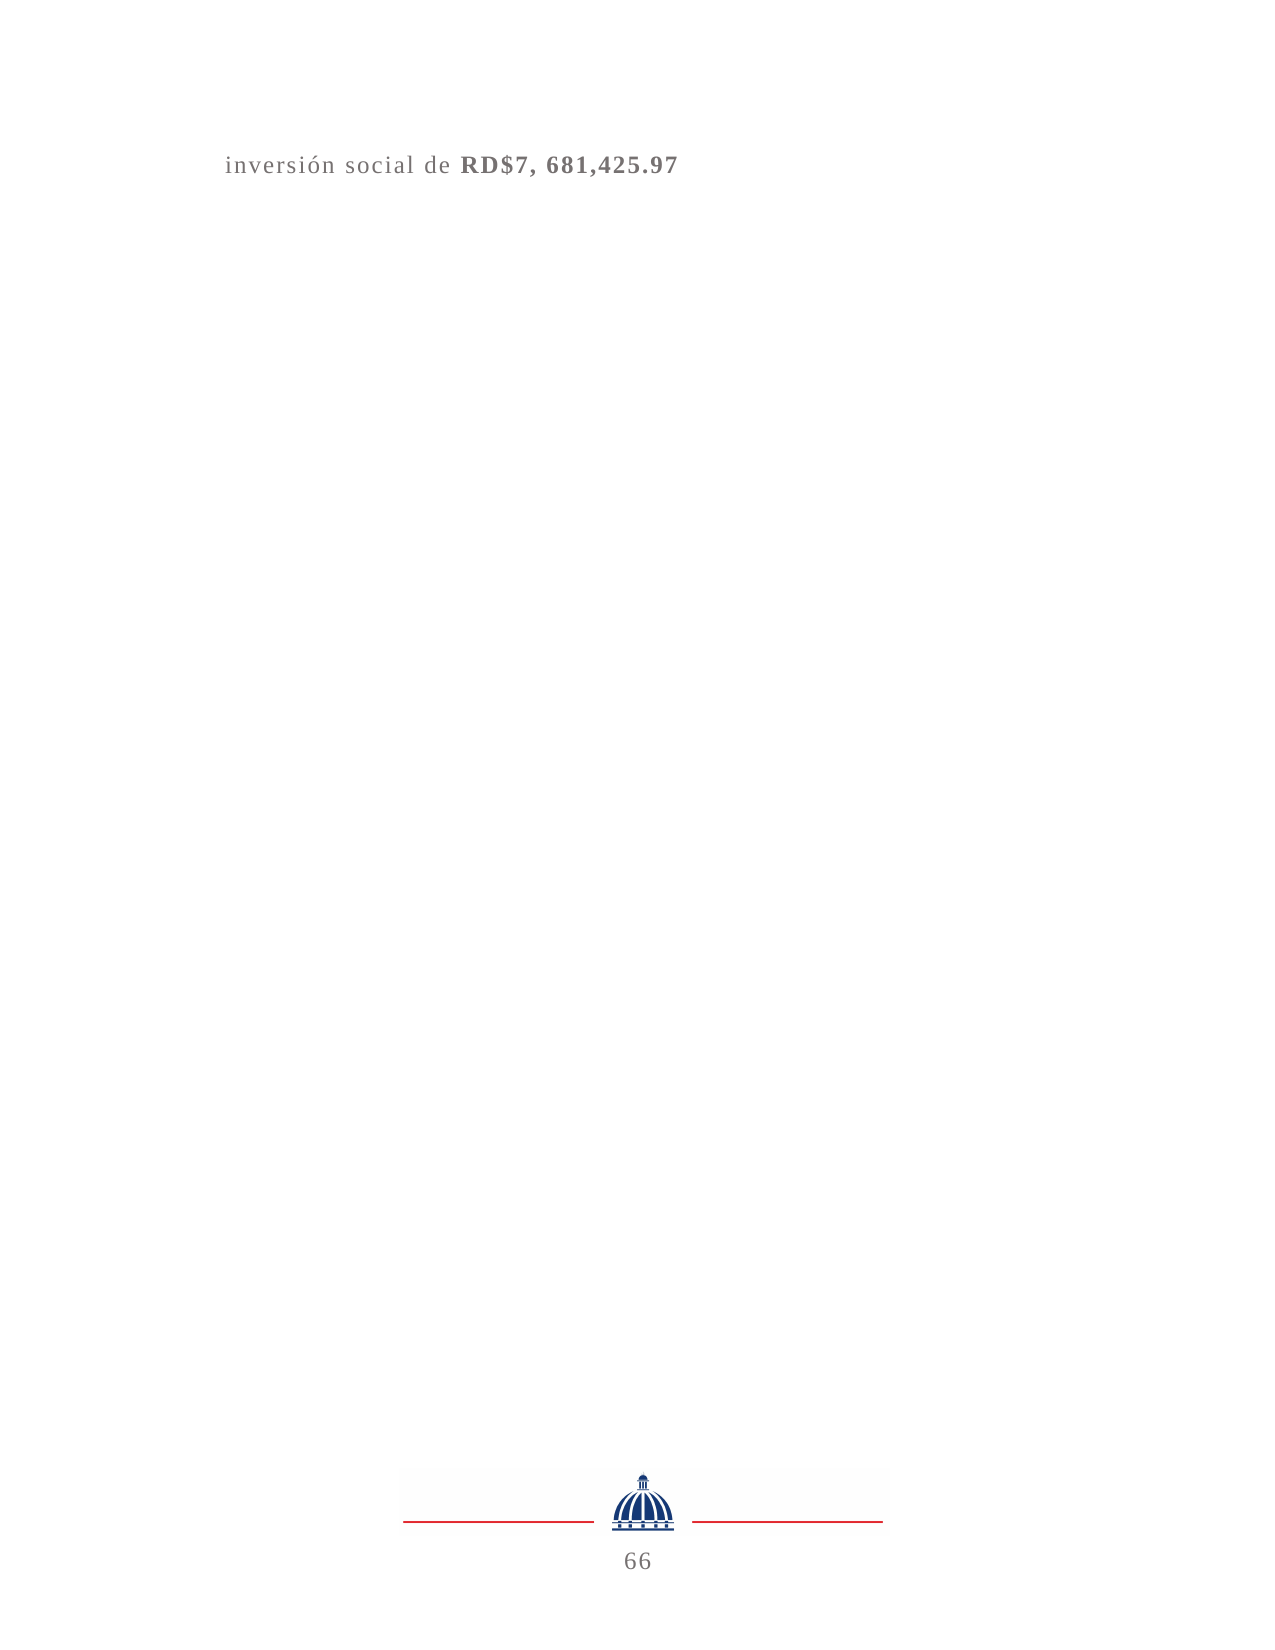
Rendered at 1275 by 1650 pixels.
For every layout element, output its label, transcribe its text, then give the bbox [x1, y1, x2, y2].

picture [399, 1468, 891, 1536]
